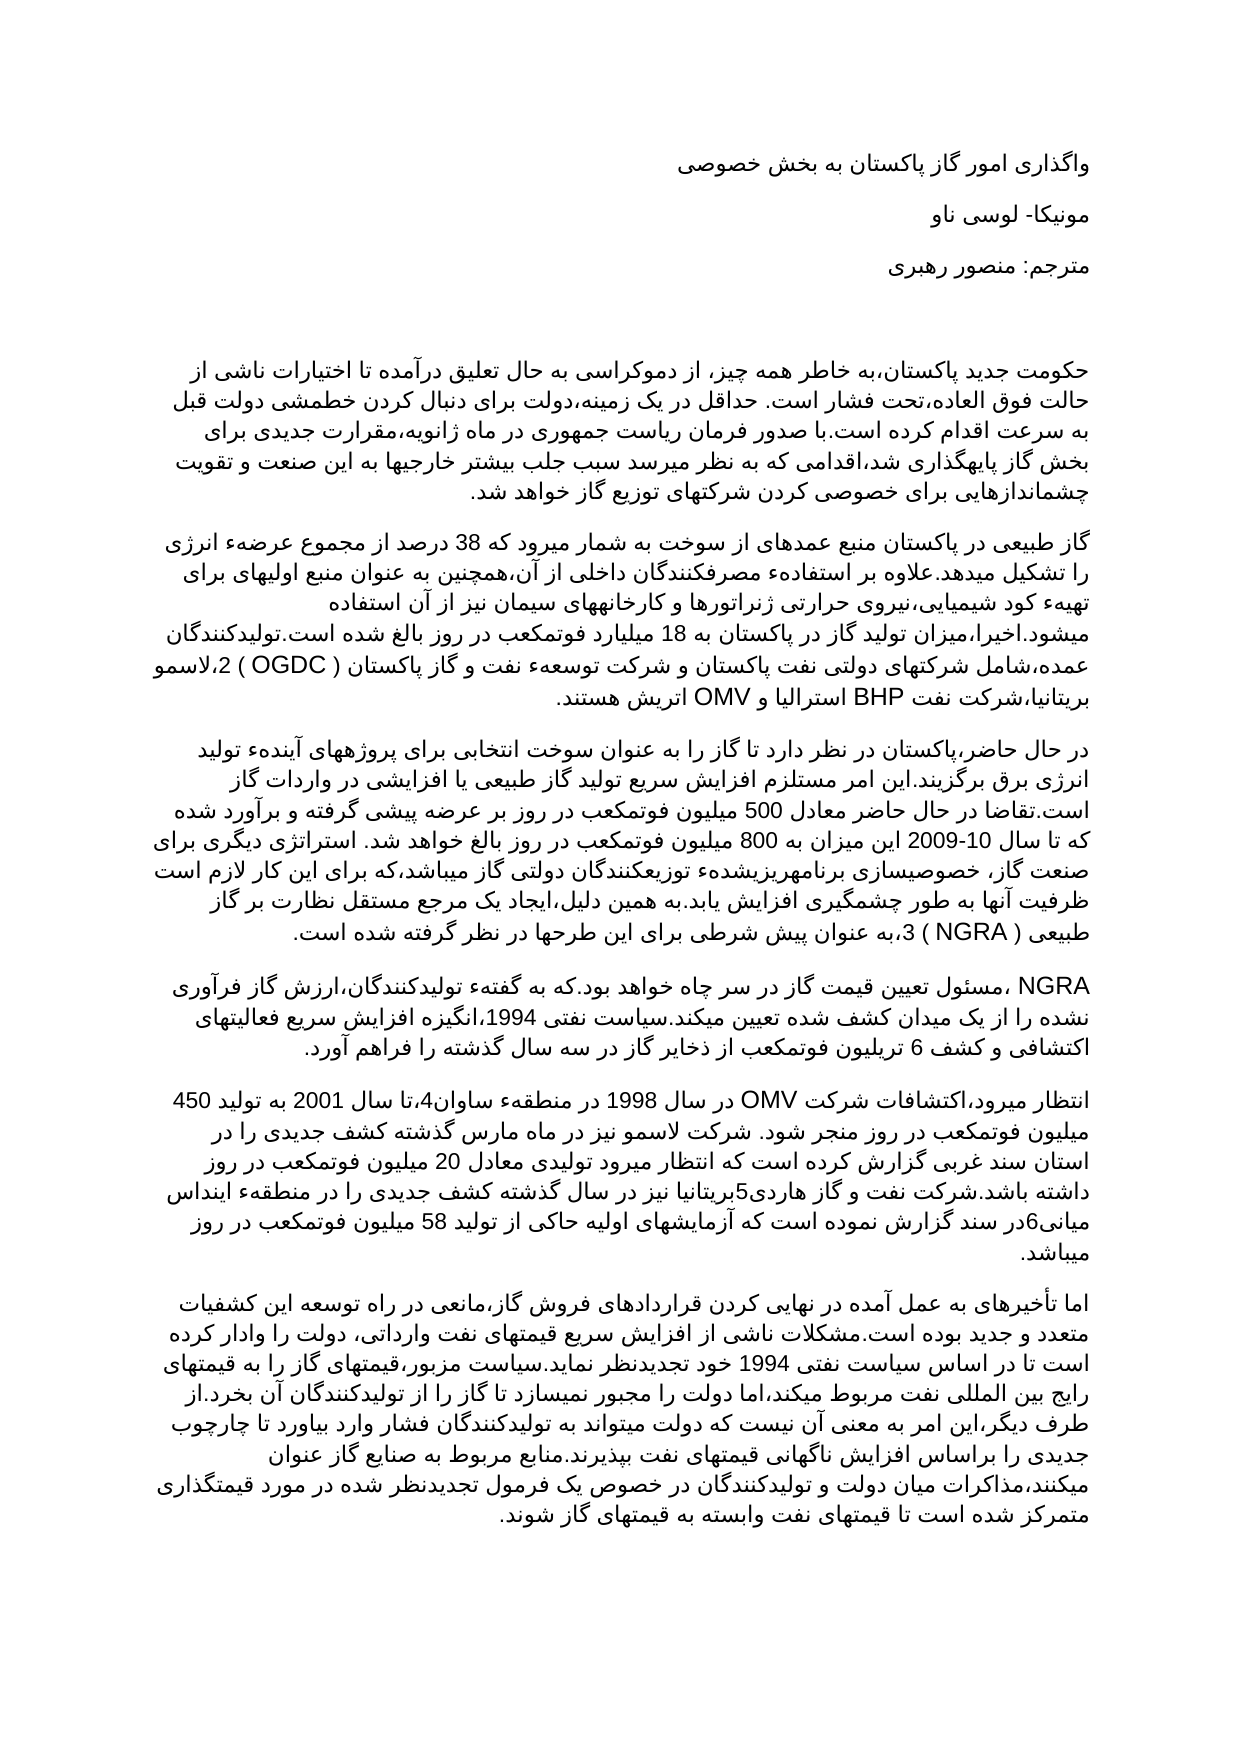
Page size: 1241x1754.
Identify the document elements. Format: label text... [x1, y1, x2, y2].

text حکومت جدید پاکستان،به خاطر همه چیز، از دموکراسی به حال تعلیق درآمده تا اختیارات‏ ناشی از حالت فوق العاده،تحت فشار است. حداقل در یک زمینه،دولت برای دنبال کردن‏ خطمشی دولت قبل به سرعت اقدام کرده‏ است.با صدور فرمان ریاست جمهوری در ماه‏ ژانویه،مقرارت جدیدی برای بخش گاز پایه‏گذاری شد،اقدامی که به نظر می‏رسد سبب‏ جلب بیشتر خارجی‏ها به این صنعت و تقویت‏ چشم‏اندازهایی برای خصوصی کردن شرکتهای‏ توزیع گاز خواهد شد. [150, 357, 1090, 504]
text انتظار می‏رود،اکتشافات شرکت OMV در سال 1998 در منطقهء ساوان‏4،تا سال 2001 به‏ تولید 450 میلیون فوت‏مکعب در روز منجر شود. شرکت لاسمو نیز در ماه مارس گذشته کشف‏ جدیدی را در استان سند غربی گزارش کرده‏ است که انتظار می‏رود تولیدی معادل 20 میلیون‏ فوت‏مکعب در روز داشته باشد.شرکت نفت و گاز هاردی‏5بریتانیا نیز در سال گذشته کشف‏ جدیدی را در منطقهء اینداس میانی‏6در سند گزارش نموده است که آزمایش‏های اولیه حاکی‏ از تولید 58 میلیون فوت‏مکعب در روز می‏باشد. [150, 1085, 1090, 1265]
text اما تأخیرهای به عمل آمده در نهایی کردن‏ قراردادهای فروش گاز،مانعی در راه توسعه این‏ کشفیات متعدد و جدید بوده است.مشکلات‏ ناشی از افزایش سریع قیمتهای نفت وارداتی، دولت را وادار کرده است تا در اساس سیاست‏ نفتی 1994 خود تجدیدنظر نماید.سیاست‏ مزبور،قیمتهای گاز را به قیمتهای رایج بین المللی‏ نفت مربوط می‏کند،اما دولت را مجبور نمی‏سازد تا گاز را از تولیدکنندگان آن بخرد.از طرف دیگر،این امر به معنی آن نیست که دولت‏ می‏تواند به تولیدکنندگان فشار وارد بیاورد تا چارچوب جدیدی را براساس افزایش ناگهانی‏ قیمتهای نفت بپذیرند.منابع مربوط به صنایع گاز عنوان می‏کنند،مذاکرات میان دولت و تولیدکنندگان در خصوص یک فرمول تجدیدنظر شده در مورد قیمت‏گذاری متمرکز شده است تا قیمتهای نفت وابسته به قیمتهای گاز شوند. [150, 1289, 1090, 1527]
text گاز طبیعی در پاکستان منبع عمده‏ای از سوخت به شمار می‏رود که 38 درصد از مجموع‏ عرضهء انرژی را تشکیل می‏دهد.علاوه بر استفادهء مصرف‏کنندگان داخلی از آن،همچنین به عنوان‏ منبع اولیه‏ای برای تهیهء کود شیمیایی،نیروی‏ حرارتی ژنراتورها و کارخانه‏های سیمان نیز از آن‏ استفاده می‏شود.اخیرا،میزان تولید گاز در پاکستان به 18 میلیارد فوت‏مکعب در روز بالغ‏ شده است.تولیدکنندگان عمده،شامل شرکتهای‏ دولتی نفت پاکستان و شرکت توسعهء نفت و گاز پاکستان ( OGDC ) 2،لاسمو بریتانیا،شرکت‏ نفت BHP استرالیا و OMV اتریش هستند. [150, 529, 1090, 711]
text مونیکا- لوسی ناو [150, 201, 1090, 227]
text واگذاری امور گاز پاکستان به بخش خصوصی [150, 150, 1090, 176]
text مترجم: منصور رهبری‏ [150, 252, 1090, 278]
text NGRA ،مسئول تعیین قیمت گاز در سر چاه خواهد بود.که به گفتهء تولیدکنندگان،ارزش‏ گاز فرآوری نشده را از یک میدان کشف شده‏ تعیین می‏کند.سیاست نفتی 1994،انگیزه‏ افزایش سریع فعالیتهای اکتشافی و کشف 6 تریلیون فوت‏مکعب از ذخایر گاز در سه سال‏ گذشته را فراهم آورد. [150, 971, 1090, 1060]
text در حال حاضر،پاکستان در نظر دارد تا گاز را به عنوان سوخت انتخابی برای پروژه‏های آیندهء تولید انرژی برق برگزیند.این امر مستلزم افزایش‏ سریع تولید گاز طبیعی یا افزایشی در واردات گاز است.تقاضا در حال حاضر معادل 500 میلیون‏ فوت‏مکعب در روز بر عرضه پیشی گرفته و برآورد شده که تا سال 10-2009 این میزان به‏ 800 میلیون فوت‏مکعب در روز بالغ خواهد شد. استراتژی دیگری برای صنعت گاز، خصوصی‏سازی برنامه‏ریزی‏شدهء توزیع‏کنندگان‏ دولتی گاز می‏باشد،که برای این کار لازم است‏ ظرفیت آنها به طور چشمگیری افزایش یابد.به‏ همین دلیل،ایجاد یک مرجع مستقل نظارت بر گاز طبیعی ( NGRA ) 3،به عنوان پیش شرطی‏ برای این طرح‏ها در نظر گرفته شده است. [150, 736, 1090, 946]
